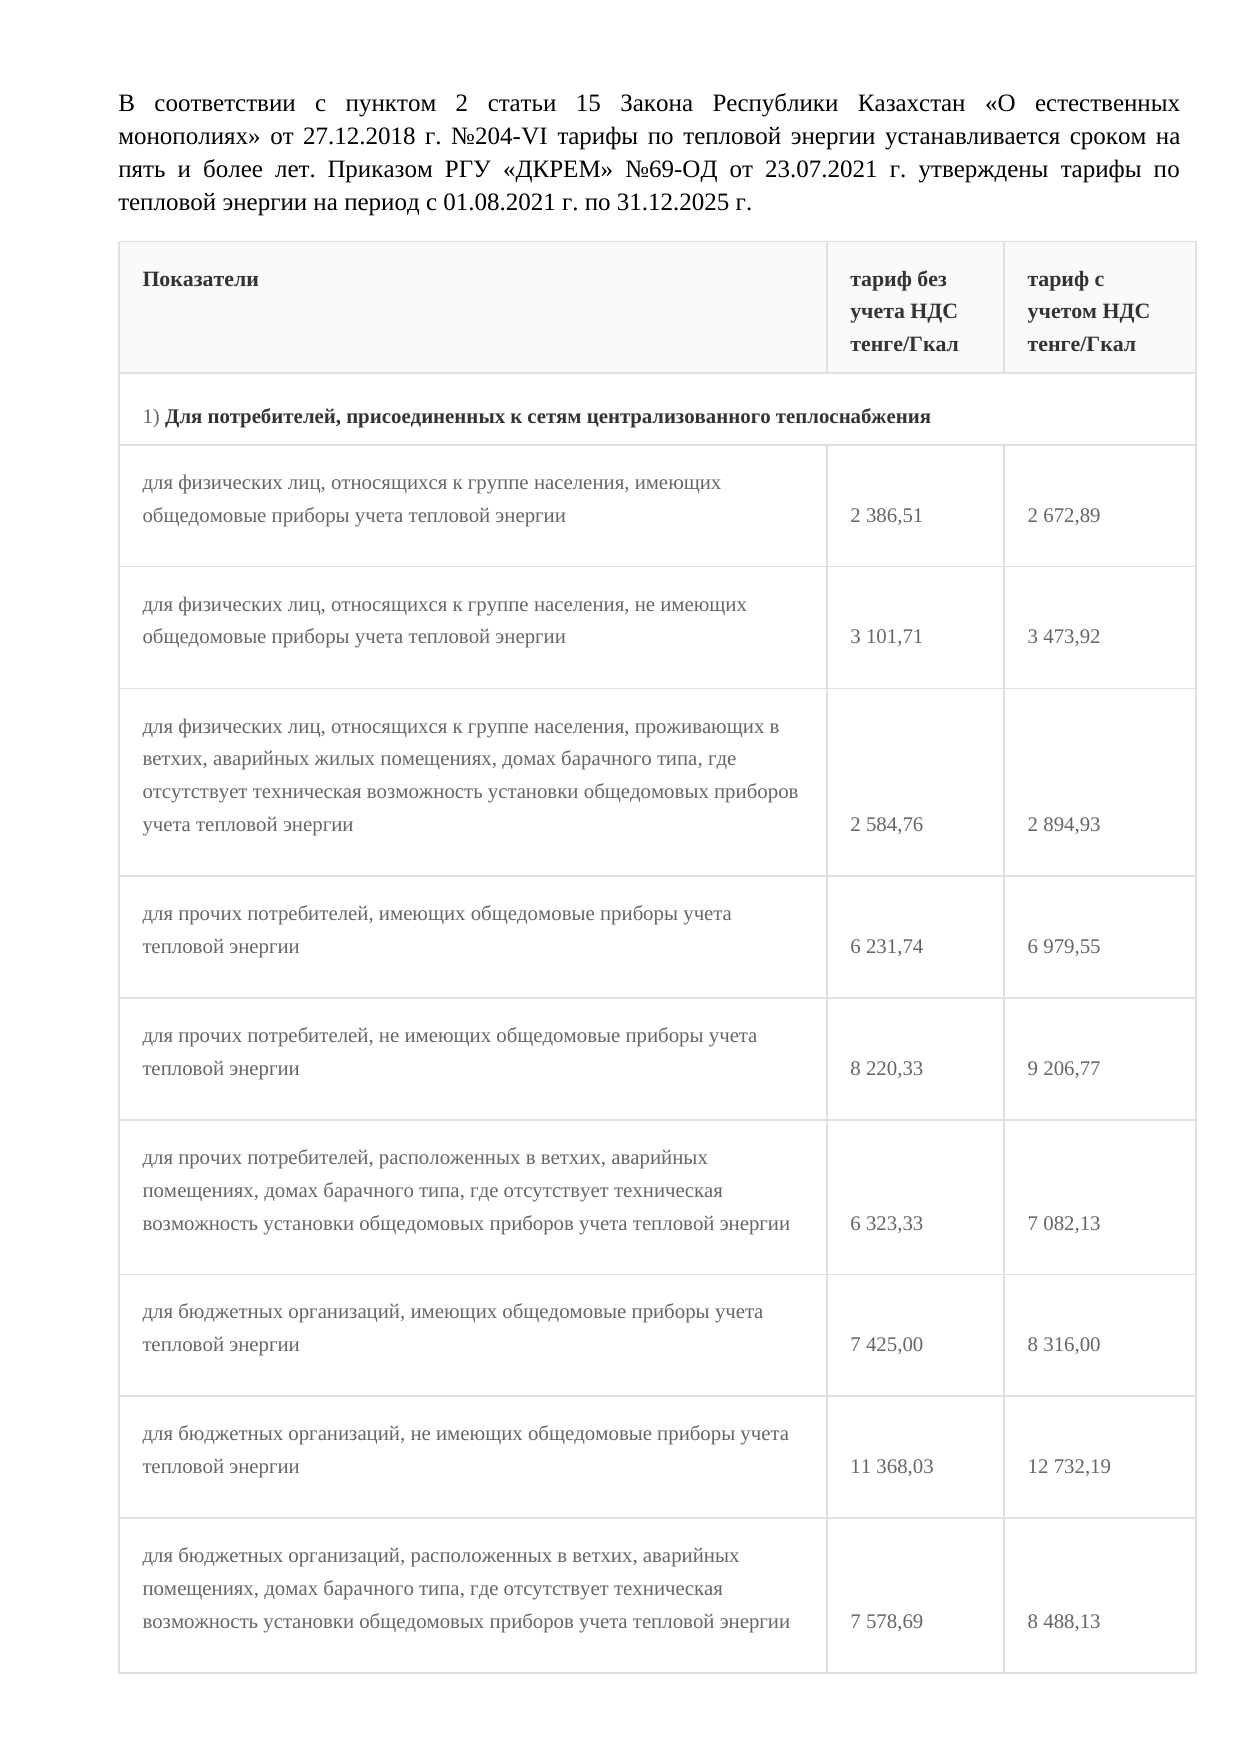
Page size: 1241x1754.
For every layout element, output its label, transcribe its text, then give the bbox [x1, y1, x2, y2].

table_cell для физических лиц, относящихся к группе населения, проживающих в ветхих, аварийных жилых помещениях, домах барачного типа, где отсутствует техническая возможность установки общедомовых приборов учета тепловой энергии [120, 689, 826, 875]
table_cell 3 101,71 [828, 567, 1003, 688]
text В соответствии с пунктом 2 статьи 15 Закона Республики Казахстан «О естественных монополиях» от 27.12.2018 г. №204-VI тарифы по тепловой энергии устанавливается сроком на пять и более лет. Приказом РГУ «ДКРЕМ» №69-ОД от 23.07.2021 г. утверждены тарифы по тепловой энергии на период с 01.08.2021 г. по 31.12.2025 г. [118, 88, 1181, 216]
table_cell 3 473,92 [1005, 567, 1195, 688]
table_cell для бюджетных организаций, имеющих общедомовые приборы учета тепловой энергии [120, 1275, 826, 1395]
table_cell 2 386,51 [828, 446, 1003, 566]
table_header Показатели [120, 242, 826, 372]
table_cell 8 220,33 [828, 999, 1003, 1119]
table_cell 11 368,03 [828, 1397, 1003, 1517]
table_cell 8 316,00 [1005, 1275, 1195, 1395]
table_cell 1) Для потребителей, присоединенных к сетям централизованного теплоснабжения [120, 374, 1195, 444]
table_cell 7 425,00 [828, 1275, 1003, 1395]
table_cell 2 894,93 [1005, 689, 1195, 875]
table_cell для прочих потребителей, имеющих общедомовые приборы учета тепловой энергии [120, 877, 826, 997]
table_cell для прочих потребителей, не имеющих общедомовые приборы учета тепловой энергии [120, 999, 826, 1119]
table_cell для прочих потребителей, расположенных в ветхих, аварийных помещениях, домах барачного типа, где отсутствует техническая возможность установки общедомовых приборов учета тепловой энергии [120, 1121, 826, 1273]
table_cell 2 584,76 [828, 689, 1003, 875]
table_cell 6 231,74 [828, 877, 1003, 997]
table_header тариф с учетом НДС тенге/Гкал [1005, 242, 1195, 372]
table_header тариф без учета НДС тенге/Гкал [828, 242, 1003, 372]
table_cell для бюджетных организаций, не имеющих общедомовые приборы учета тепловой энергии [120, 1397, 826, 1517]
table_cell для физических лиц, относящихся к группе населения, имеющих общедомовые приборы учета тепловой энергии [120, 446, 826, 566]
table_cell для физических лиц, относящихся к группе населения, не имеющих общедомовые приборы учета тепловой энергии [120, 567, 826, 688]
table_cell 7 082,13 [1005, 1121, 1195, 1273]
table_cell 8 488,13 [1005, 1519, 1195, 1672]
table_cell 6 323,33 [828, 1121, 1003, 1273]
table_cell 9 206,77 [1005, 999, 1195, 1119]
table_cell 7 578,69 [828, 1519, 1003, 1672]
table_cell 2 672,89 [1005, 446, 1195, 566]
table_cell 6 979,55 [1005, 877, 1195, 997]
table_cell для бюджетных организаций, расположенных в ветхих, аварийных помещениях, домах барачного типа, где отсутствует техническая возможность установки общедомовых приборов учета тепловой энергии [120, 1519, 826, 1672]
table_cell 12 732,19 [1005, 1397, 1195, 1517]
